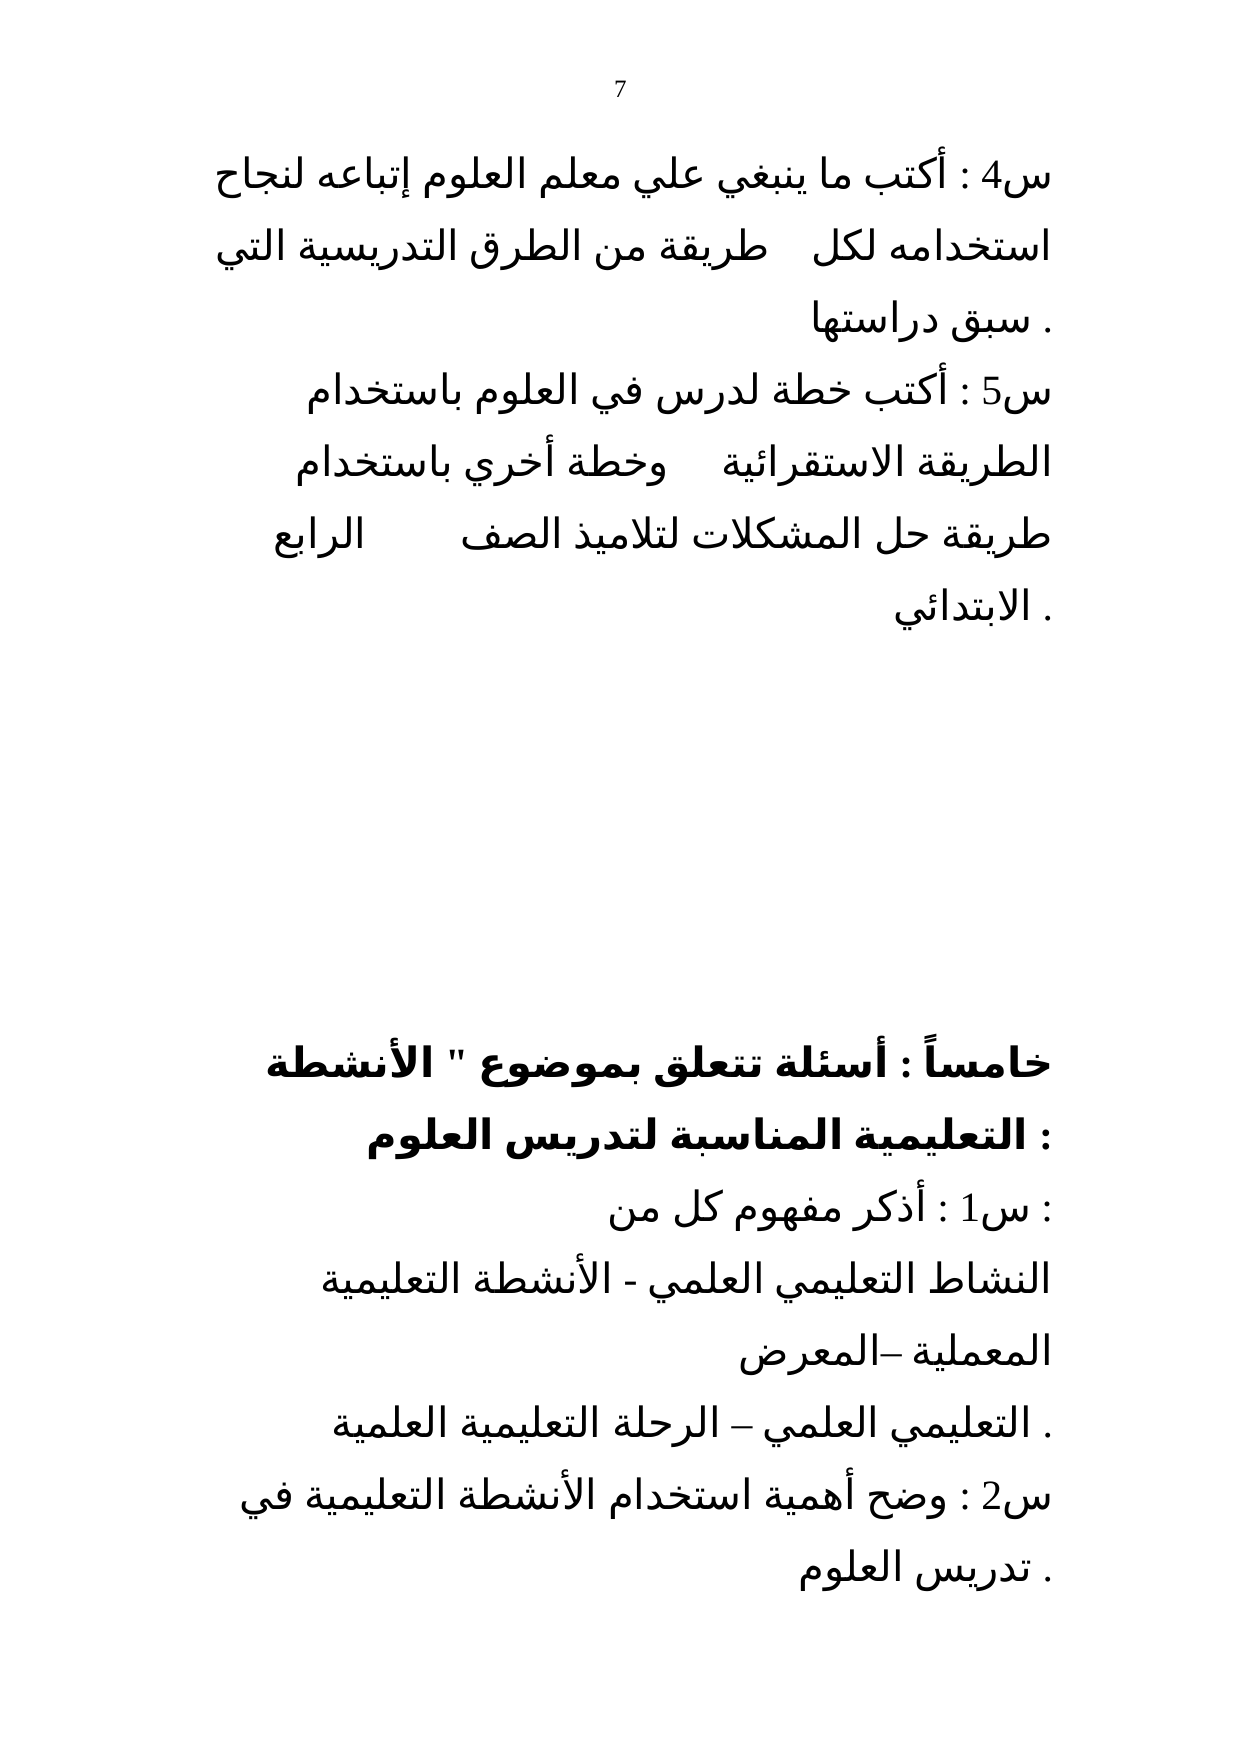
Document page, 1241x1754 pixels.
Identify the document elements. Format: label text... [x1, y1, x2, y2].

text س2 : وضح أهمية استخدام الأنشطة التعليمية في تدريس العلوم . [187, 1470, 1053, 1590]
text س4 : أكتب ما ينبغي علي معلم العلوم إتباعه لنجاح استخدامه لكل طريقة من الطرق التدريسية التي سبق دراستها . [187, 150, 1053, 342]
text النشاط التعليمي العلمي - الأنشطة التعليمية المعملية –المعرض [187, 1254, 1053, 1374]
text خامساً : أسئلة تتعلق بموضوع " الأنشطة التعليمية المناسبة لتدريس العلوم : [187, 1039, 1053, 1159]
text التعليمي العلمي – الرحلة التعليمية العلمية . [187, 1398, 1053, 1446]
text س1 : أذكر مفهوم كل من : [187, 1183, 1053, 1231]
text س5 : أكتب خطة لدرس في العلوم باستخدام الطريقة الاستقرائية وخطة أخري باستخدام طريقة حل المشكلات لتلاميذ الصف الرابع الابتدائي . [187, 366, 1053, 629]
